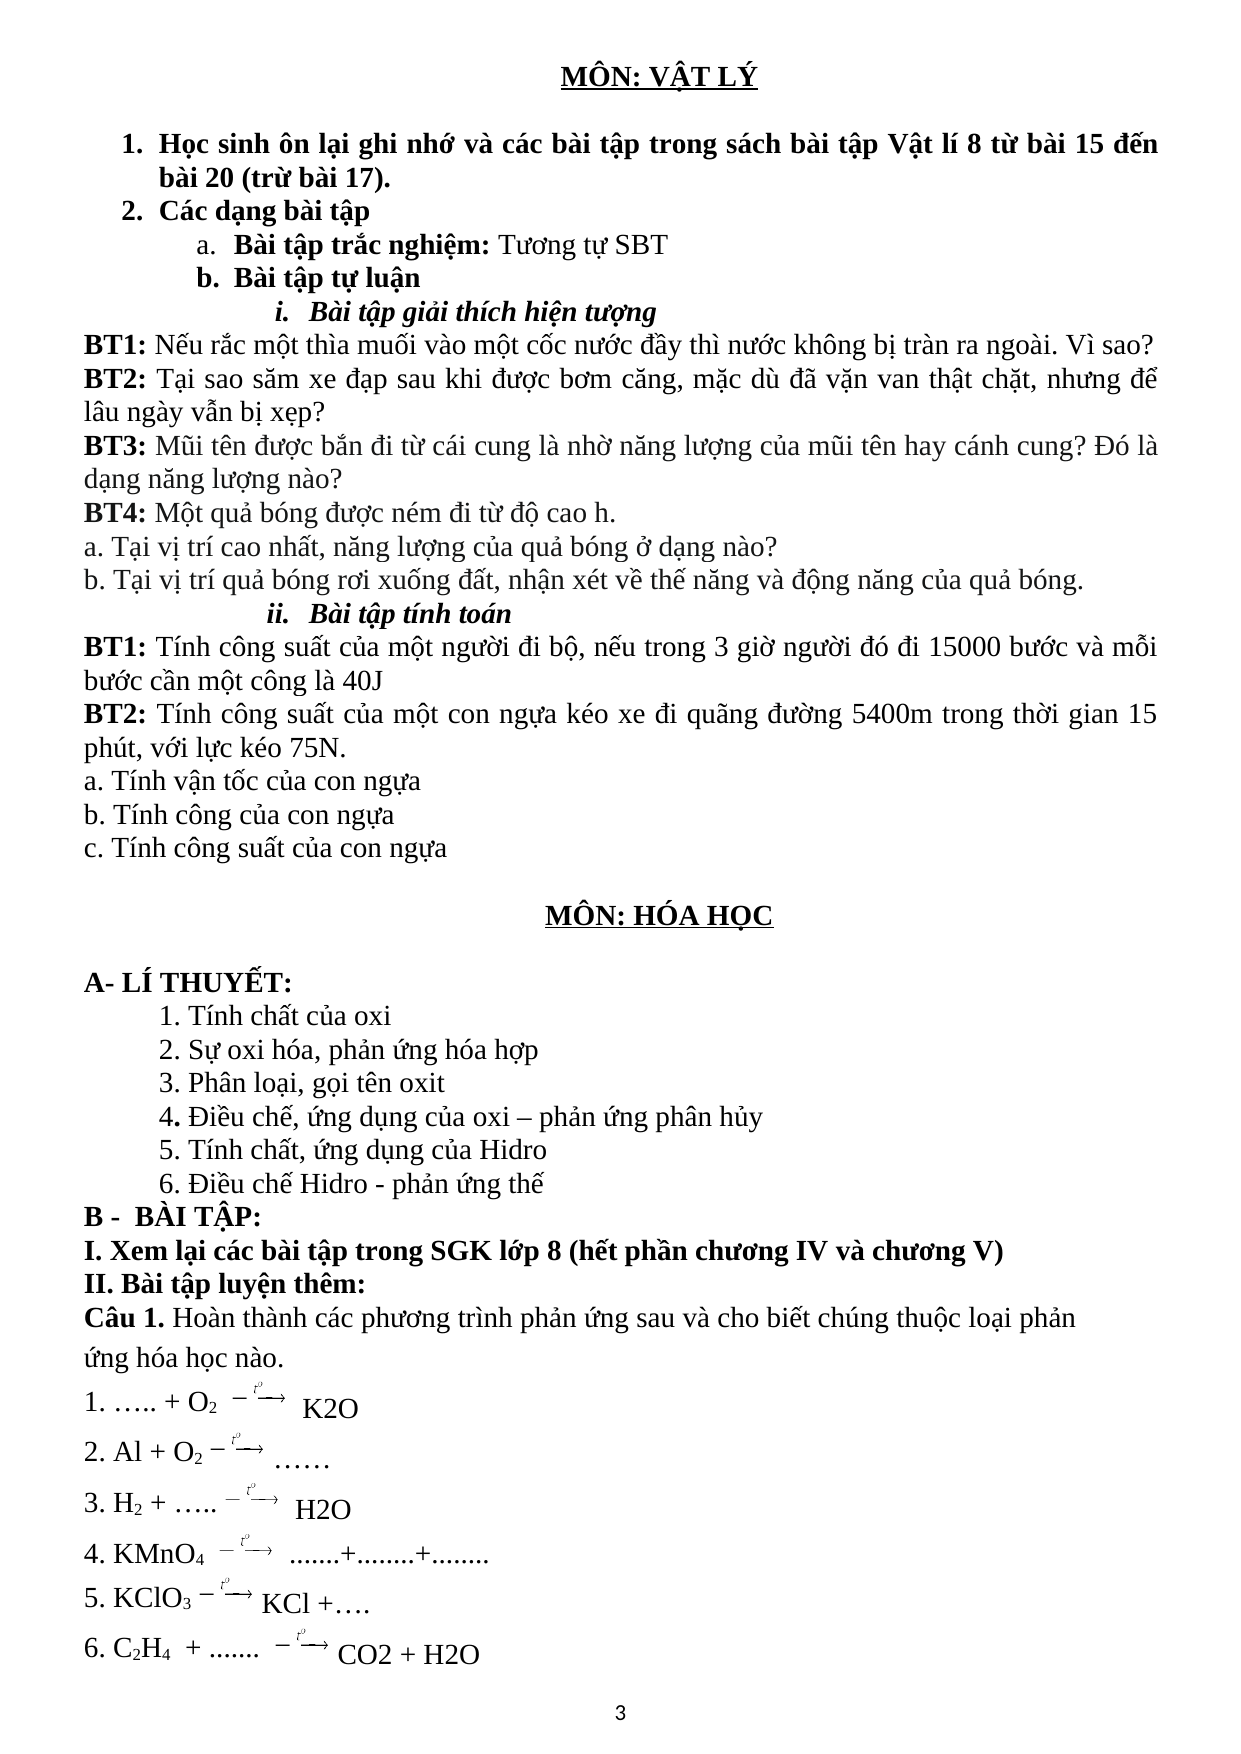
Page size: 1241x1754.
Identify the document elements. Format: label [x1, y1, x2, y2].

table_header [61, 59, 1183, 1671]
